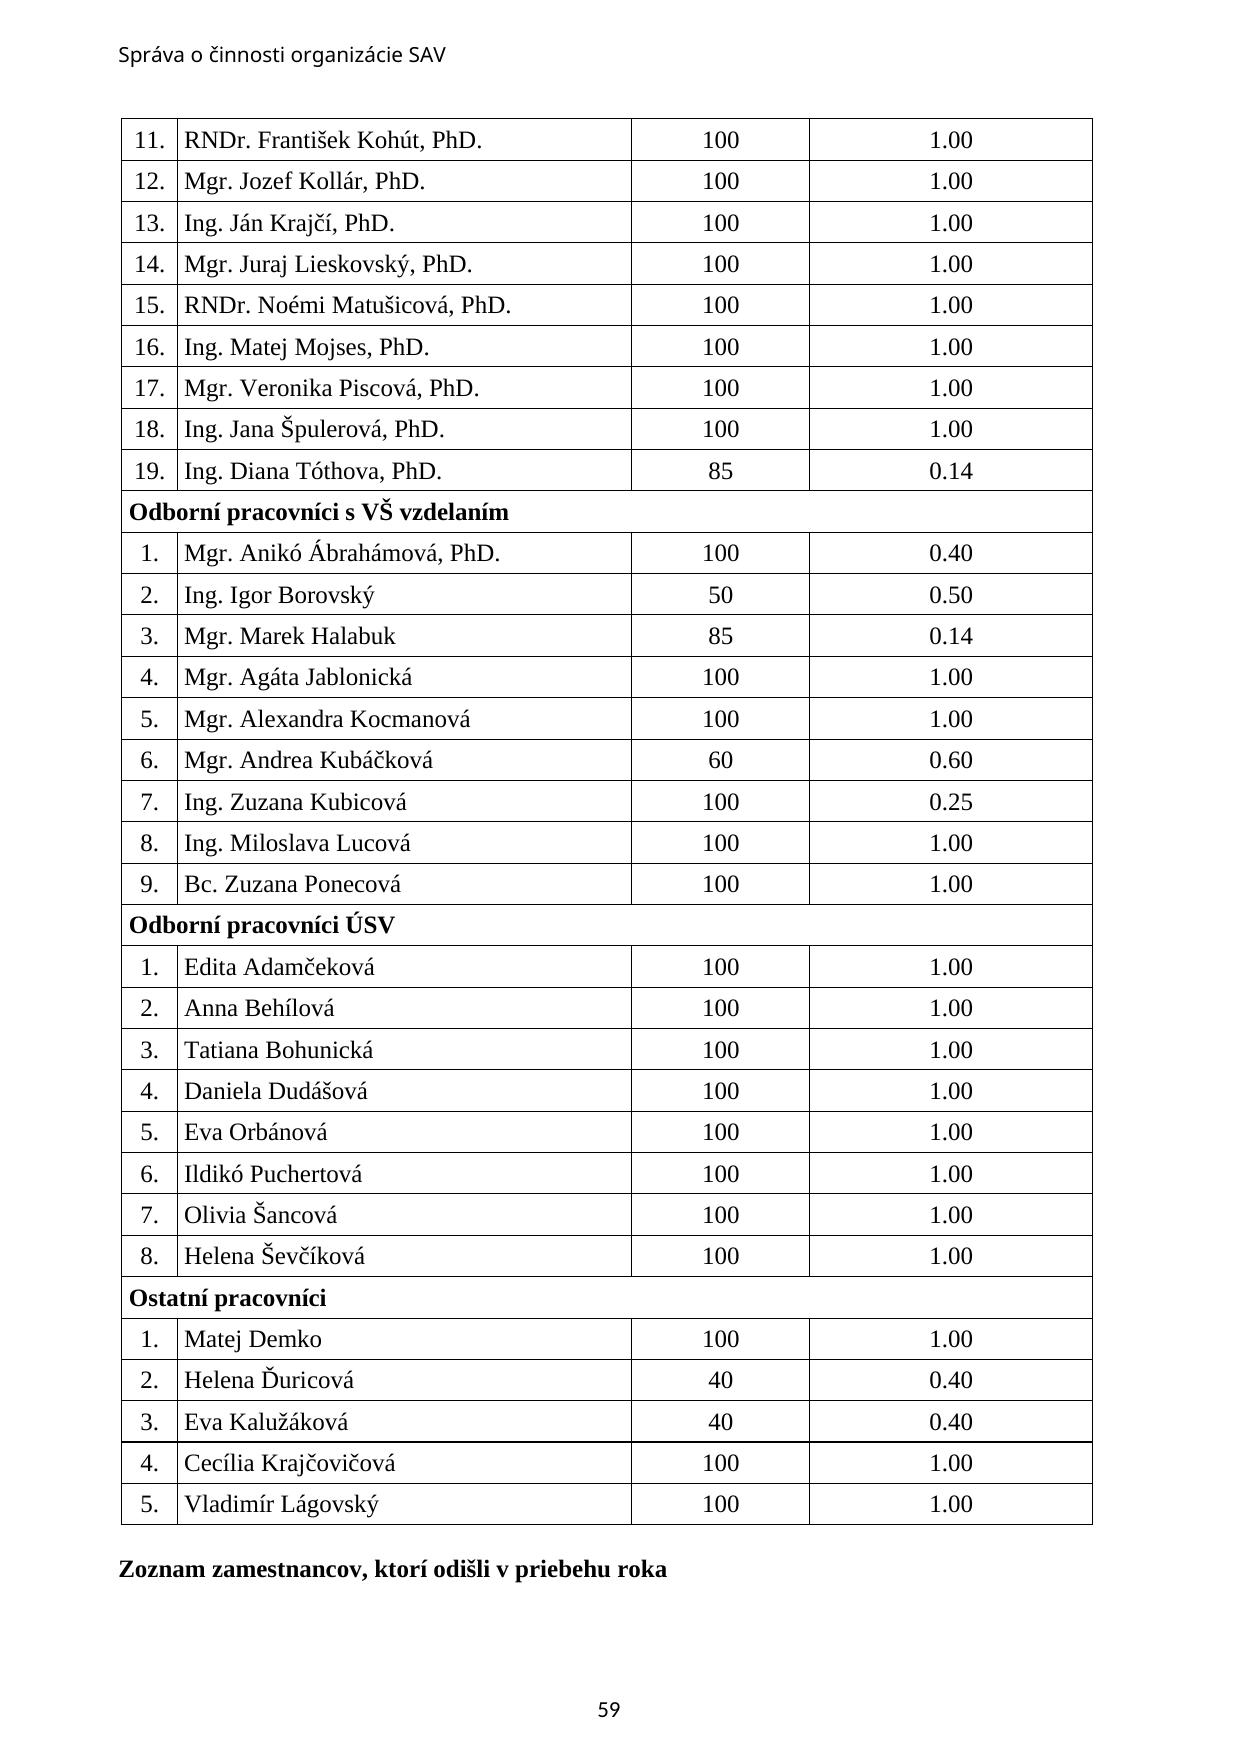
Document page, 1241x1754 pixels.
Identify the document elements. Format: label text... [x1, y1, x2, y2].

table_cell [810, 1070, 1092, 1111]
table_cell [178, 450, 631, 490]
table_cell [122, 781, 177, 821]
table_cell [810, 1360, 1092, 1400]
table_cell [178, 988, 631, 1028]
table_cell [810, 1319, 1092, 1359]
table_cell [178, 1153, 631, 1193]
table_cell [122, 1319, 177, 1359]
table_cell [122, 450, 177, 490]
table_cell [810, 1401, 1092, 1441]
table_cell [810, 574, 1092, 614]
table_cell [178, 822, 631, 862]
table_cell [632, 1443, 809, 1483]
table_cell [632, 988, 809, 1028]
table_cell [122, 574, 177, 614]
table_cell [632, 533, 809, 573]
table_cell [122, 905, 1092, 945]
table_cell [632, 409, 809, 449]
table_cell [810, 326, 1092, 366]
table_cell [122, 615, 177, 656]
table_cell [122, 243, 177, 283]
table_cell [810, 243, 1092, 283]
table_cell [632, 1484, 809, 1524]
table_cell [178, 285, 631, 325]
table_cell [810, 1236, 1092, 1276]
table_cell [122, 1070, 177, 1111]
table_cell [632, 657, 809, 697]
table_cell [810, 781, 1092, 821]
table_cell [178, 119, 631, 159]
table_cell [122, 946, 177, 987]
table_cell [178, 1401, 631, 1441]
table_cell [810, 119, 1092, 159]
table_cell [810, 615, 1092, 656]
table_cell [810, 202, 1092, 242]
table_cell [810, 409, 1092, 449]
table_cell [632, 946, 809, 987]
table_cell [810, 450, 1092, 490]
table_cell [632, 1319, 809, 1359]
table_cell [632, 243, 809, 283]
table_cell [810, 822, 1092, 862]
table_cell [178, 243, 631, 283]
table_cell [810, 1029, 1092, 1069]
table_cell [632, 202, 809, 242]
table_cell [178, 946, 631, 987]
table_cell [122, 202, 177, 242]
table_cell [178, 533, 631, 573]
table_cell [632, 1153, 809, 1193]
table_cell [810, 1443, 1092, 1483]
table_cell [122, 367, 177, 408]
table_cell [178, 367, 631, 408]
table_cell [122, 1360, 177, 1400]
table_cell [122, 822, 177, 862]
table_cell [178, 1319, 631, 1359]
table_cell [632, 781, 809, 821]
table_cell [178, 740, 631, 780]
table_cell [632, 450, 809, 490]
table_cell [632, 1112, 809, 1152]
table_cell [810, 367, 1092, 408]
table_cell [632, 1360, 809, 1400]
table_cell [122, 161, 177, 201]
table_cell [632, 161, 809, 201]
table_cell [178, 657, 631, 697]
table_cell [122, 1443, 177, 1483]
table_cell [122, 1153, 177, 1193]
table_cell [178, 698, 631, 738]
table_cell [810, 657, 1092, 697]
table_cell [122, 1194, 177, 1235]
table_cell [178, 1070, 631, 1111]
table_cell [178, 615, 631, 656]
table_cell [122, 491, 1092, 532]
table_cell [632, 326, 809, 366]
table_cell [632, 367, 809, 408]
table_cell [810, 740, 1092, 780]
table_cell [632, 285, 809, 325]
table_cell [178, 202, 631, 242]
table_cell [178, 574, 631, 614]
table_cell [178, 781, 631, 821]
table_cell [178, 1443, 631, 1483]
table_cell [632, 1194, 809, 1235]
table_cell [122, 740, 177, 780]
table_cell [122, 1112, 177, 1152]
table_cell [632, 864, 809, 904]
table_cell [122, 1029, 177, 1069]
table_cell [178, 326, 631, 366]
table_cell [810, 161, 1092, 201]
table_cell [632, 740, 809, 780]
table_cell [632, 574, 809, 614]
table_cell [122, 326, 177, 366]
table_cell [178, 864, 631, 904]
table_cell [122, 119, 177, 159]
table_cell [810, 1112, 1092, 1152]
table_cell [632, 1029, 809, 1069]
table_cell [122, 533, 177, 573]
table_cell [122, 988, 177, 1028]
text Zoznam zamestnancov, ktorí odišli v priebehu roka [118, 1525, 1122, 1583]
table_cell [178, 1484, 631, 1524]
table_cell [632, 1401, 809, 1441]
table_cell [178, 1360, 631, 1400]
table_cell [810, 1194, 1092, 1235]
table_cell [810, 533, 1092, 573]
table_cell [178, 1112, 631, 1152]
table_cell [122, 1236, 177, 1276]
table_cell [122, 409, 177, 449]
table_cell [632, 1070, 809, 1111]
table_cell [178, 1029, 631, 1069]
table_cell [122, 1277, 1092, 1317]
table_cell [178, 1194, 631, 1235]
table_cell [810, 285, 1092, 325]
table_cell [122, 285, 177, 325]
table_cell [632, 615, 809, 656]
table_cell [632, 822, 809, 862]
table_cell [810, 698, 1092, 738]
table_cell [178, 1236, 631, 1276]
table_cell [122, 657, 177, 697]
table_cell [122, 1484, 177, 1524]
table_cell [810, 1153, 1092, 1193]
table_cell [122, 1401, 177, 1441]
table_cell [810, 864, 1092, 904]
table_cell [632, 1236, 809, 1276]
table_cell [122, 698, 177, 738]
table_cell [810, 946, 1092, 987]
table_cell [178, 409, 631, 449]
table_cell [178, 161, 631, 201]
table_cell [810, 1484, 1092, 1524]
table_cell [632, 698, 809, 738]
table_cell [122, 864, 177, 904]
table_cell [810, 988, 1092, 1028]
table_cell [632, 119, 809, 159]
